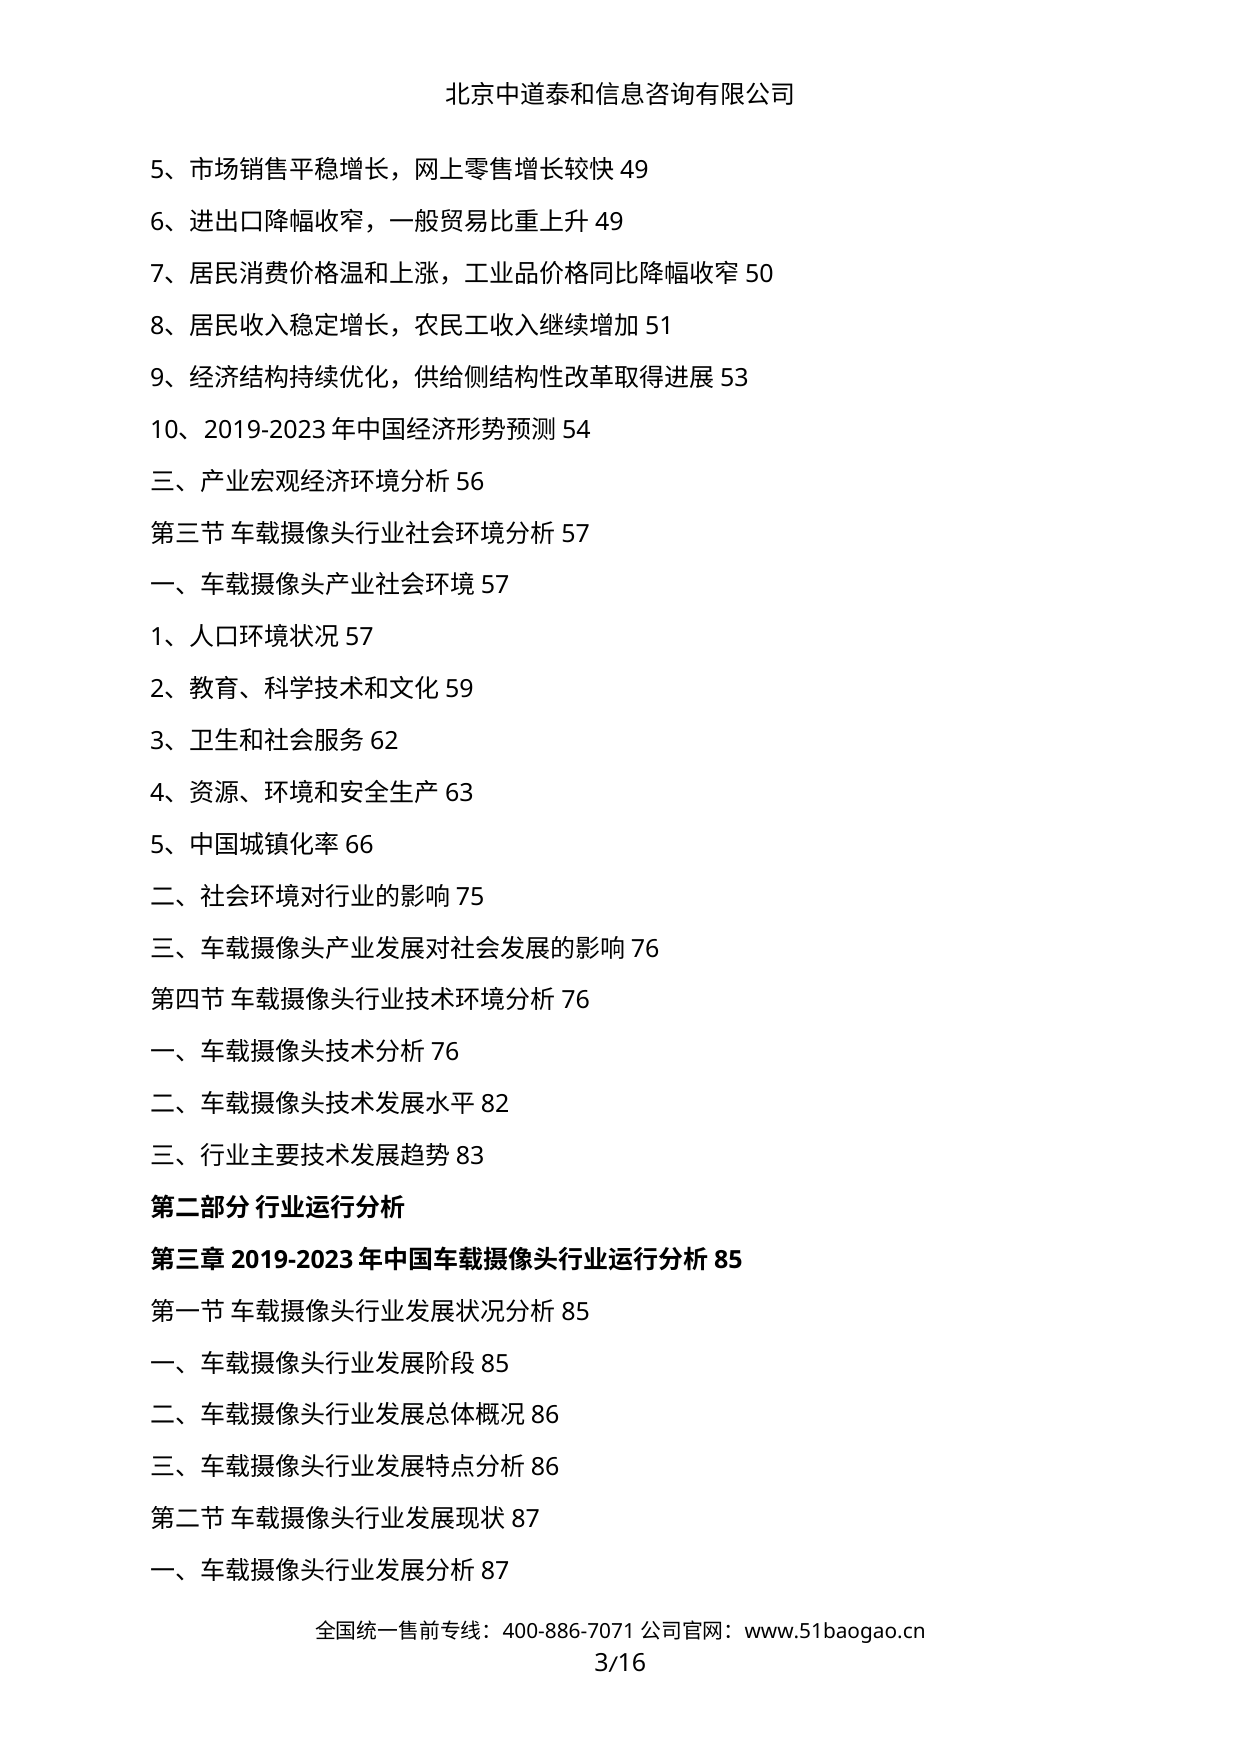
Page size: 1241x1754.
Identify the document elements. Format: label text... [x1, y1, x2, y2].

text 一、车载摄像头产业社会环境 57 [150, 565, 1090, 601]
text 1、人口环境状况 57 [150, 617, 1090, 653]
text 第一节 车载摄像头行业发展状况分析 85 [150, 1291, 1090, 1327]
text 二、车载摄像头行业发展总体概况 86 [150, 1395, 1090, 1431]
text 二、车载摄像头技术发展水平 82 [150, 1084, 1090, 1120]
text 第二部分 行业运行分析 [150, 1187, 1090, 1224]
text 第三章 2019-2023年中国车载摄像头行业运行分析 85 [150, 1239, 1090, 1276]
text 6、进出口降幅收窄，一般贸易比重上升 49 [150, 202, 1090, 238]
text 5、市场销售平稳增长，网上零售增长较快 49 [150, 150, 1090, 186]
text 三、产业宏观经济环境分析 56 [150, 461, 1090, 497]
text 第二节 车载摄像头行业发展现状 87 [150, 1499, 1090, 1535]
text 一、车载摄像头行业发展阶段 85 [150, 1343, 1090, 1379]
text 三、车载摄像头产业发展对社会发展的影响 76 [150, 928, 1090, 964]
text 3、卫生和社会服务 62 [150, 721, 1090, 757]
text 三、行业主要技术发展趋势 83 [150, 1136, 1090, 1172]
text 9、经济结构持续优化，供给侧结构性改革取得进展 53 [150, 357, 1090, 394]
text 第三节 车载摄像头行业社会环境分析 57 [150, 513, 1090, 549]
text 一、车载摄像头行业发展分析 87 [150, 1551, 1090, 1587]
text 二、社会环境对行业的影响 75 [150, 876, 1090, 912]
text 7、居民消费价格温和上涨，工业品价格同比降幅收窄 50 [150, 254, 1090, 290]
text 三、车载摄像头行业发展特点分析 86 [150, 1447, 1090, 1483]
text 第四节 车载摄像头行业技术环境分析 76 [150, 980, 1090, 1016]
text 一、车载摄像头技术分析 76 [150, 1032, 1090, 1068]
text 5、中国城镇化率 66 [150, 824, 1090, 861]
text 4、资源、环境和安全生产 63 [150, 772, 1090, 809]
text 8、居民收入稳定增长，农民工收入继续增加 51 [150, 306, 1090, 342]
text 2、教育、科学技术和文化 59 [150, 669, 1090, 705]
text 10、2019-2023年中国经济形势预测 54 [150, 409, 1090, 446]
